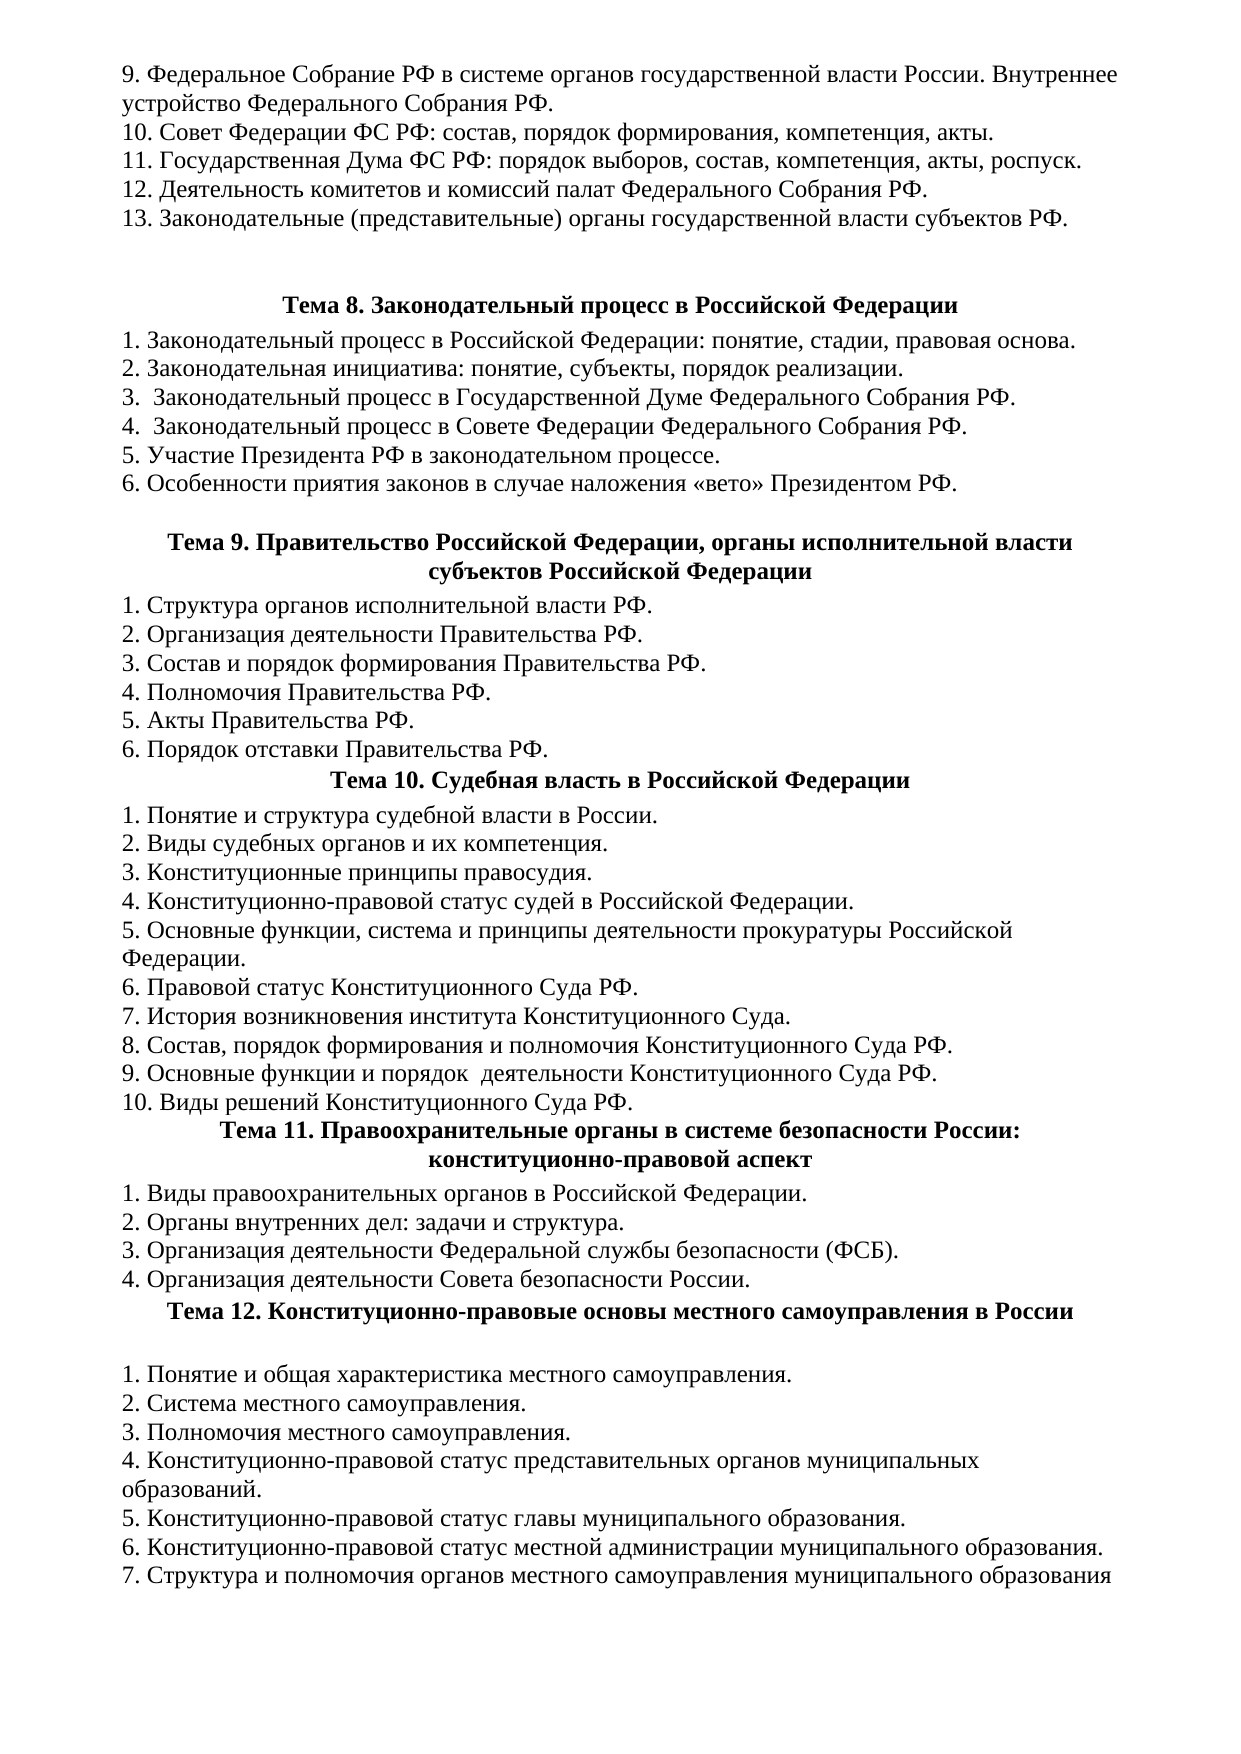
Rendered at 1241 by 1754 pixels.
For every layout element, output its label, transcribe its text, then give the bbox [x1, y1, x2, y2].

table_cell Тема 9. Правительство Российской Федерации, органы исполнительной власти субъектов Российской Федерации [118, 527, 1122, 588]
table_cell 1. Законодательный процесс в Российской Федерации: понятие, стадии, правовая основа. 2. Законодательная инициатива: понятие, субъекты, порядок реализации. 3. Законодательный процесс в Государственной Думе Федерального Собрания РФ. 4. Законодательный процесс в Совете Федерации Федерального Собрания РФ. 5. Участие Президента РФ в законодательном процессе. 6. Особенности приятия законов в случае наложения «вето» Президентом РФ. [118, 325, 1122, 526]
table_cell Тема 8. Законодательный процесс в Российской Федерации [118, 290, 1122, 322]
table_cell 1. Виды правоохранительных органов в Российской Федерации. 2. Органы внутренних дел: задачи и структура. 3. Организация деятельности Федеральной службы безопасности (ФСБ). 4. Организация деятельности Совета безопасности России. [118, 1178, 1122, 1295]
table_cell Тема 10. Судебная власть в Российской Федерации [118, 765, 1122, 797]
table_cell 1. Понятие и общая характеристика местного самоуправления. 2. Система местного самоуправления. 3. Полномочия местного самоуправления. 4. Конституционно-правовой статус представительных органов муниципальных образований. 5. Конституционно-правовой статус главы муниципального образования. 6. Конституционно-правовой статус местной администрации муниципального образования. 7. Структура и полномочия органов местного самоуправления муниципального образования [118, 1359, 1122, 1646]
table_cell Тема 11. Правоохранительные органы в системе безопасности России: конституционно-правовой аспект [118, 1115, 1122, 1176]
table_cell 1. Понятие и структура судебной власти в России. 2. Виды судебных органов и их компетенция. 3. Конституционные принципы правосудия. 4. Конституционно-правовой статус судей в Российской Федерации. 5. Основные функции, система и принципы деятельности прокуратуры Российской Федерации. 6. Правовой статус Конституционного Суда РФ. 7. История возникновения института Конституционного Суда. 8. Состав, порядок формирования и полномочия Конституционного Суда РФ. 9. Основные функции и порядок деятельности Конституционного Суда РФ. 10. Виды решений Конституционного Суда РФ. [118, 800, 1122, 1114]
table_cell 1. Структура органов исполнительной власти РФ. 2. Организация деятельности Правительства РФ. 3. Состав и порядок формирования Правительства РФ. 4. Полномочия Правительства РФ. 5. Акты Правительства РФ. 6. Порядок отставки Правительства РФ. [118, 590, 1122, 764]
table_cell Тема 12. Конституционно-правовые основы местного самоуправления в России [118, 1296, 1122, 1357]
table_header 9. Федеральное Собрание РФ в системе органов государственной власти России. Внутреннее устройство Федерального Собрания РФ. 10. Совет Федерации ФС РФ: состав, порядок формирования, компетенция, акты. 11. Государственная Дума ФС РФ: порядок выборов, состав, компетенция, акты, роспуск. 12. Деятельность комитетов и комиссий палат Федерального Собрания РФ. 13. Законодательные (представительные) органы государственной власти субъектов РФ. [118, 59, 1122, 289]
